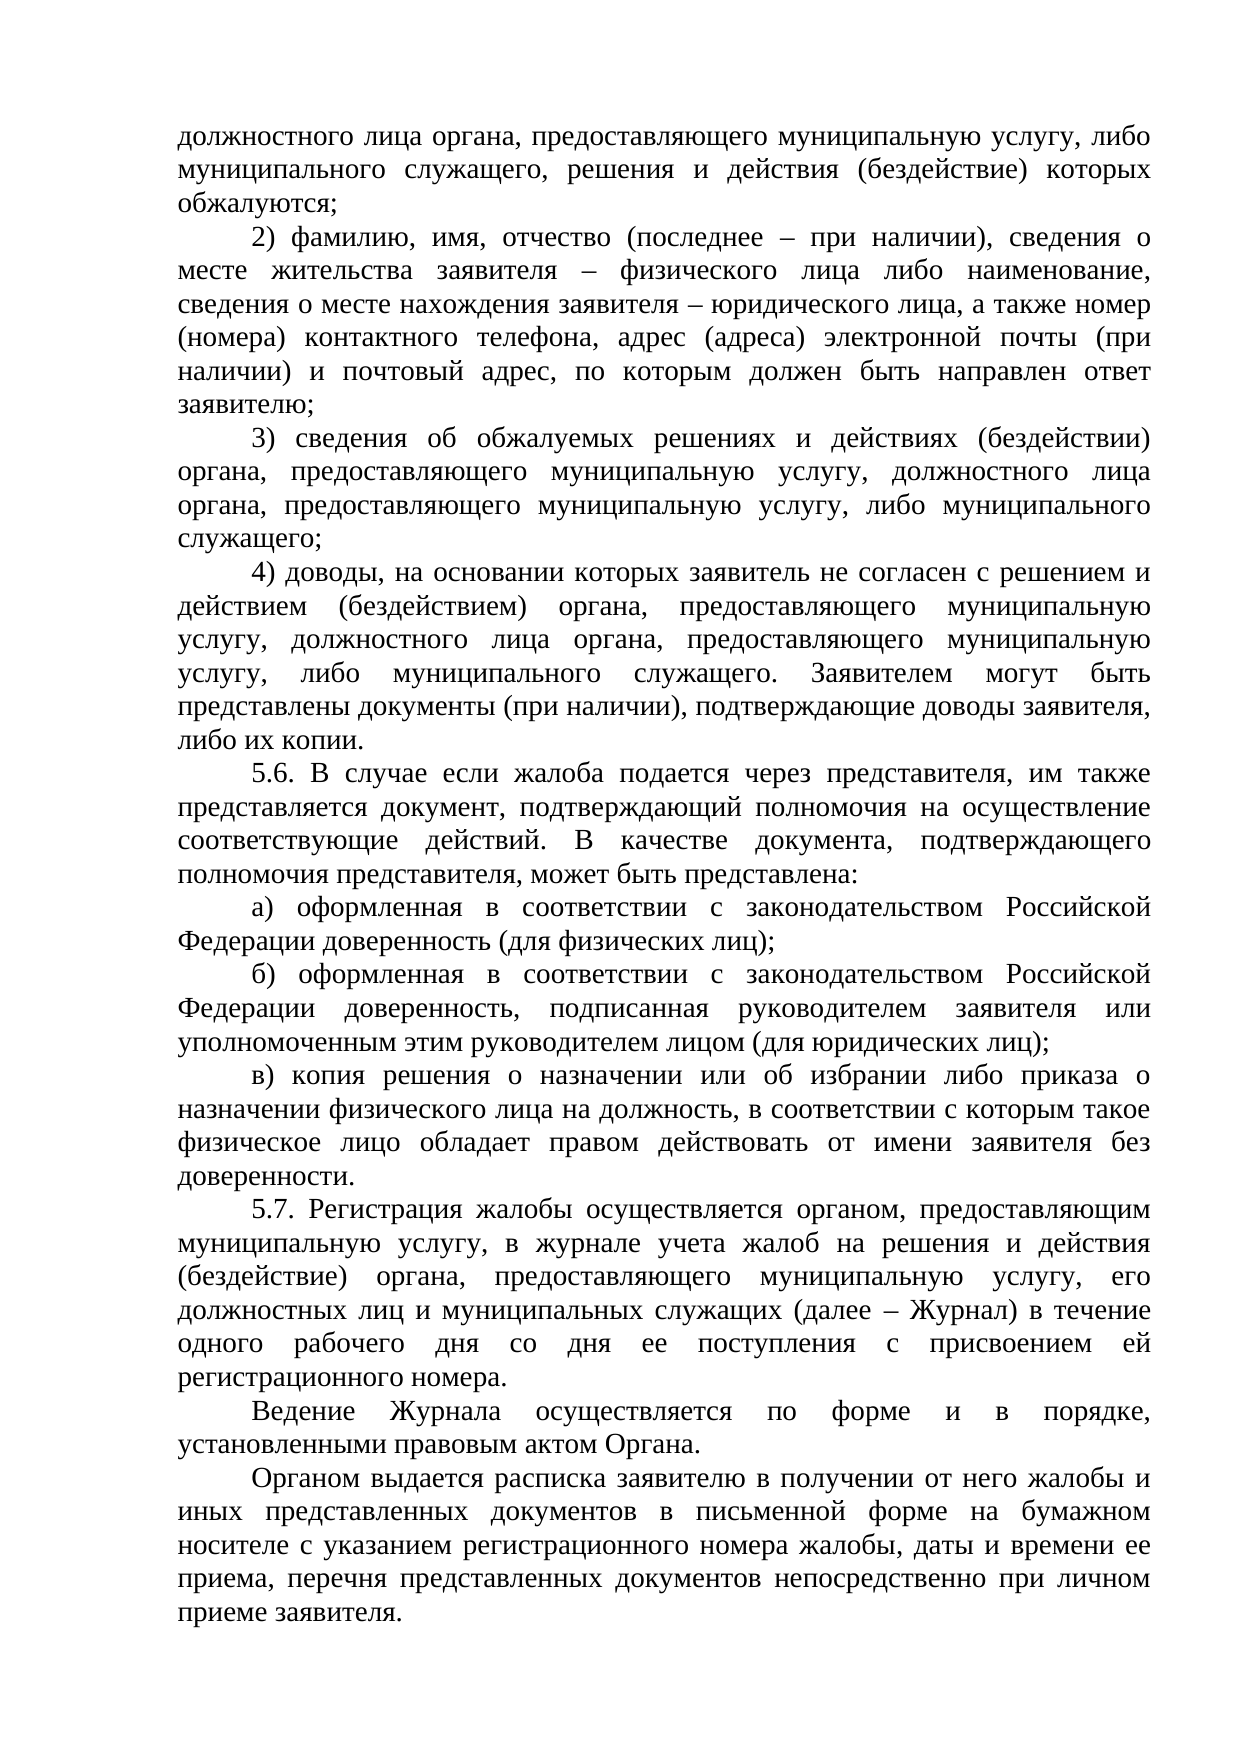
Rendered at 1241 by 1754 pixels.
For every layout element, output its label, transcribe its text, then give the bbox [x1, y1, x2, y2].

text б) оформленная в соответствии с законодательством Российской Федерации доверенность, подписанная руководителем заявителя или уполномоченным этим руководителем лицом (для юридических лиц); [177, 957, 1152, 1057]
text 4) доводы, на основании которых заявитель не согласен с решением и действием (бездействием) органа, предоставляющего муниципальную услугу, должностного лица органа, предоставляющего муниципальную услугу, либо муниципального служащего. Заявителем могут быть представлены документы (при наличии), подтверждающие доводы заявителя, либо их копии. [177, 554, 1152, 755]
text в) копия решения о назначении или об избрании либо приказа о назначении физического лица на должность, в соответствии с которым такое физическое лицо обладает правом действовать от имени заявителя без доверенности. [177, 1057, 1152, 1191]
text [177, 118, 1152, 219]
text 5.7. Регистрация жалобы осуществляется органом, предоставляющим муниципальную услугу, в журнале учета жалоб на решения и действия (бездействие) органа, предоставляющего муниципальную услугу, его должностных лиц и муниципальных служащих (далее – Журнал) в течение одного рабочего дня со дня ее поступления с присвоением ей регистрационного номера. [177, 1191, 1152, 1393]
text 3) сведения об обжалуемых решениях и действиях (бездействии) органа, предоставляющего муниципальную услугу, должностного лица органа, предоставляющего муниципальную услугу, либо муниципального служащего; [177, 420, 1152, 554]
text Органом выдается расписка заявителю в получении от него жалобы и иных представленных документов в письменной форме на бумажном носителе с указанием регистрационного номера жалобы, даты и времени ее приема, перечня представленных документов непосредственно при личном приеме заявителя. [177, 1460, 1152, 1627]
text 2) фамилию, имя, отчество (последнее – при наличии), сведения о месте жительства заявителя – физического лица либо наименование, сведения о месте нахождения заявителя – юридического лица, а также номер (номера) контактного телефона, адрес (адреса) электронной почты (при наличии) и почтовый адрес, по которым должен быть направлен ответ заявителю; [177, 219, 1152, 420]
text 5.6. В случае если жалоба подается через представителя, им также представляется документ, подтверждающий полномочия на осуществление соответствующие действий. В качестве документа, подтверждающего полномочия представителя, может быть представлена: [177, 755, 1152, 889]
text а) оформленная в соответствии с законодательством Российской Федерации доверенность (для физических лиц); [177, 889, 1152, 957]
text Ведение Журнала осуществляется по форме и в порядке, установленными правовым актом Органа. [177, 1393, 1152, 1460]
